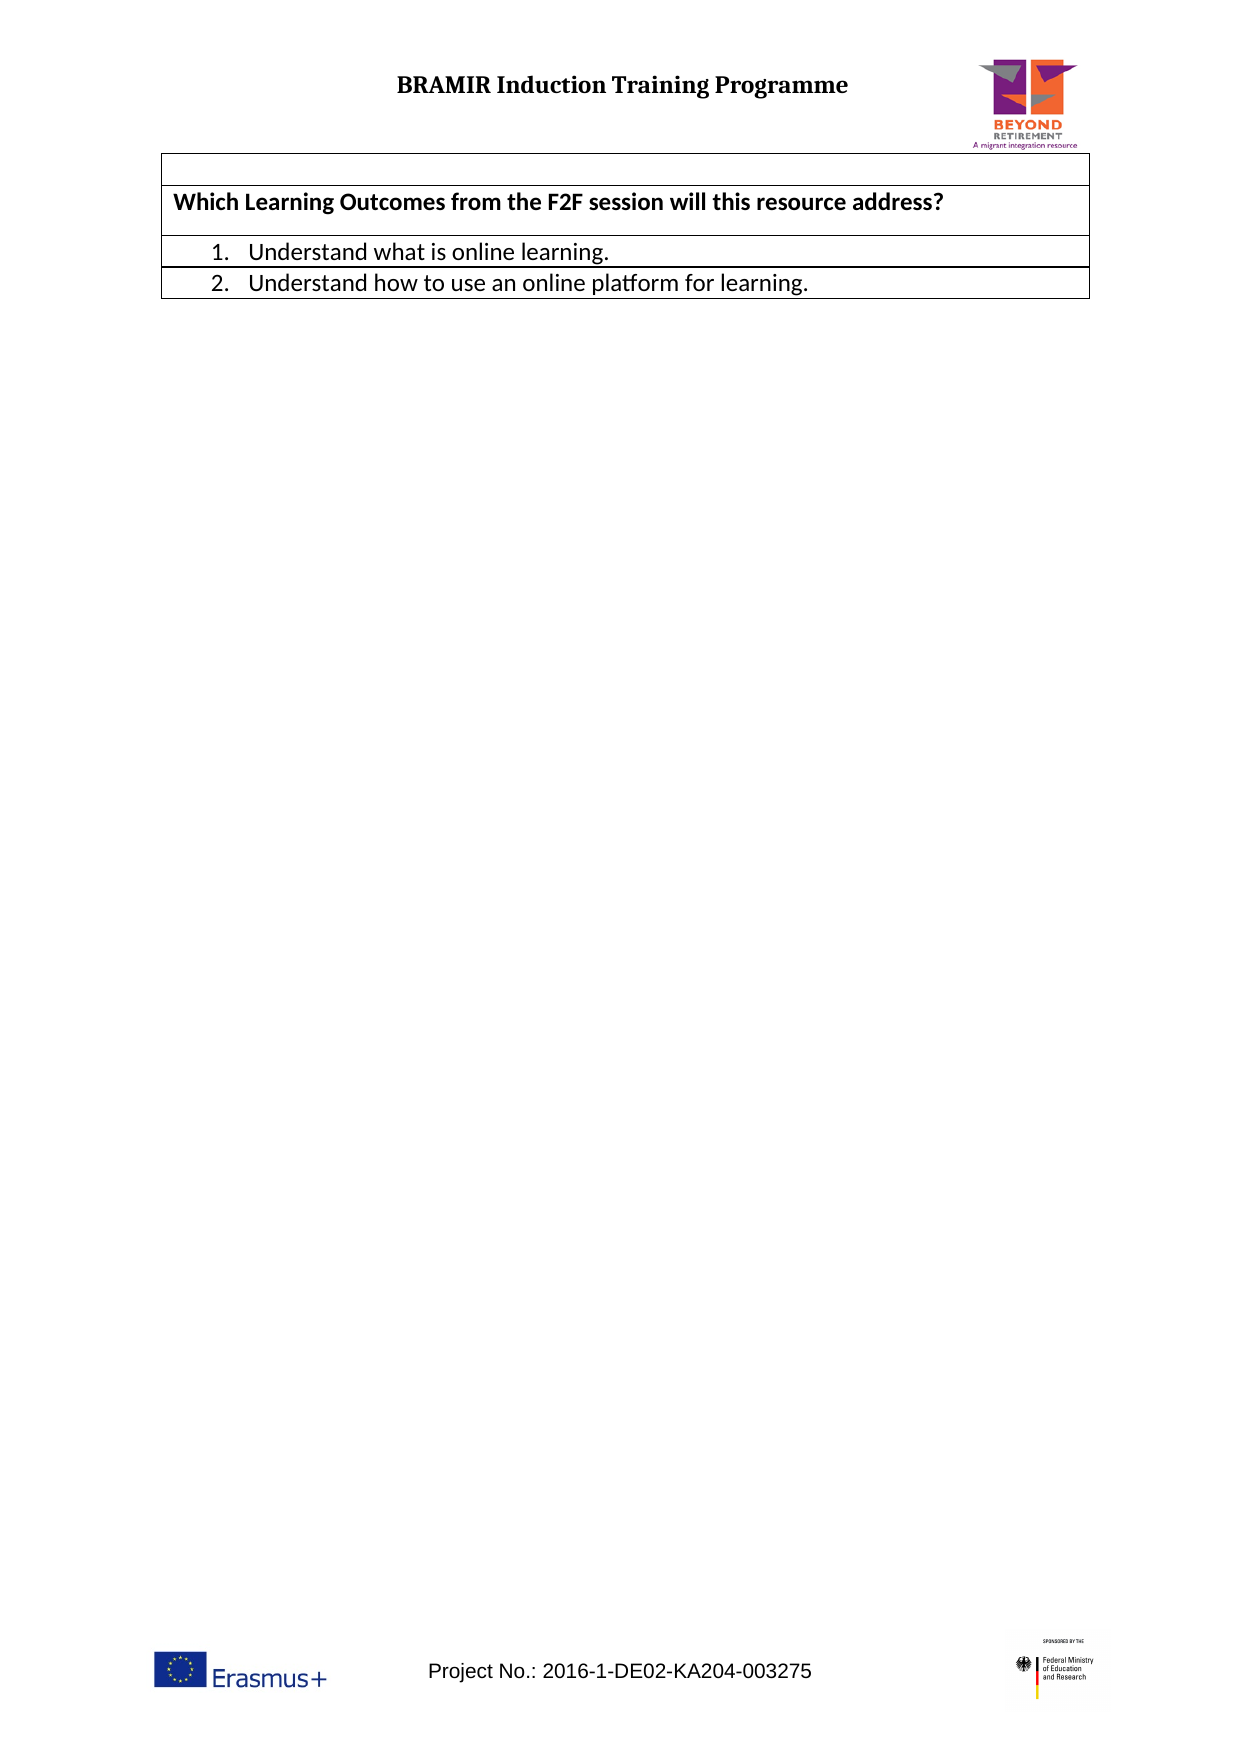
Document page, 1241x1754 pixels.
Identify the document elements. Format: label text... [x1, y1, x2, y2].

table_cell Which Learning Outcomes from the F2F session will this resource address? [162, 154, 1089, 203]
table_cell Understand how to use an online platform for learning. [162, 236, 1089, 266]
picture [144, 1641, 332, 1692]
picture [953, 53, 1091, 150]
picture [1004, 1629, 1111, 1712]
table_cell Understand what is online learning. [162, 204, 1089, 235]
